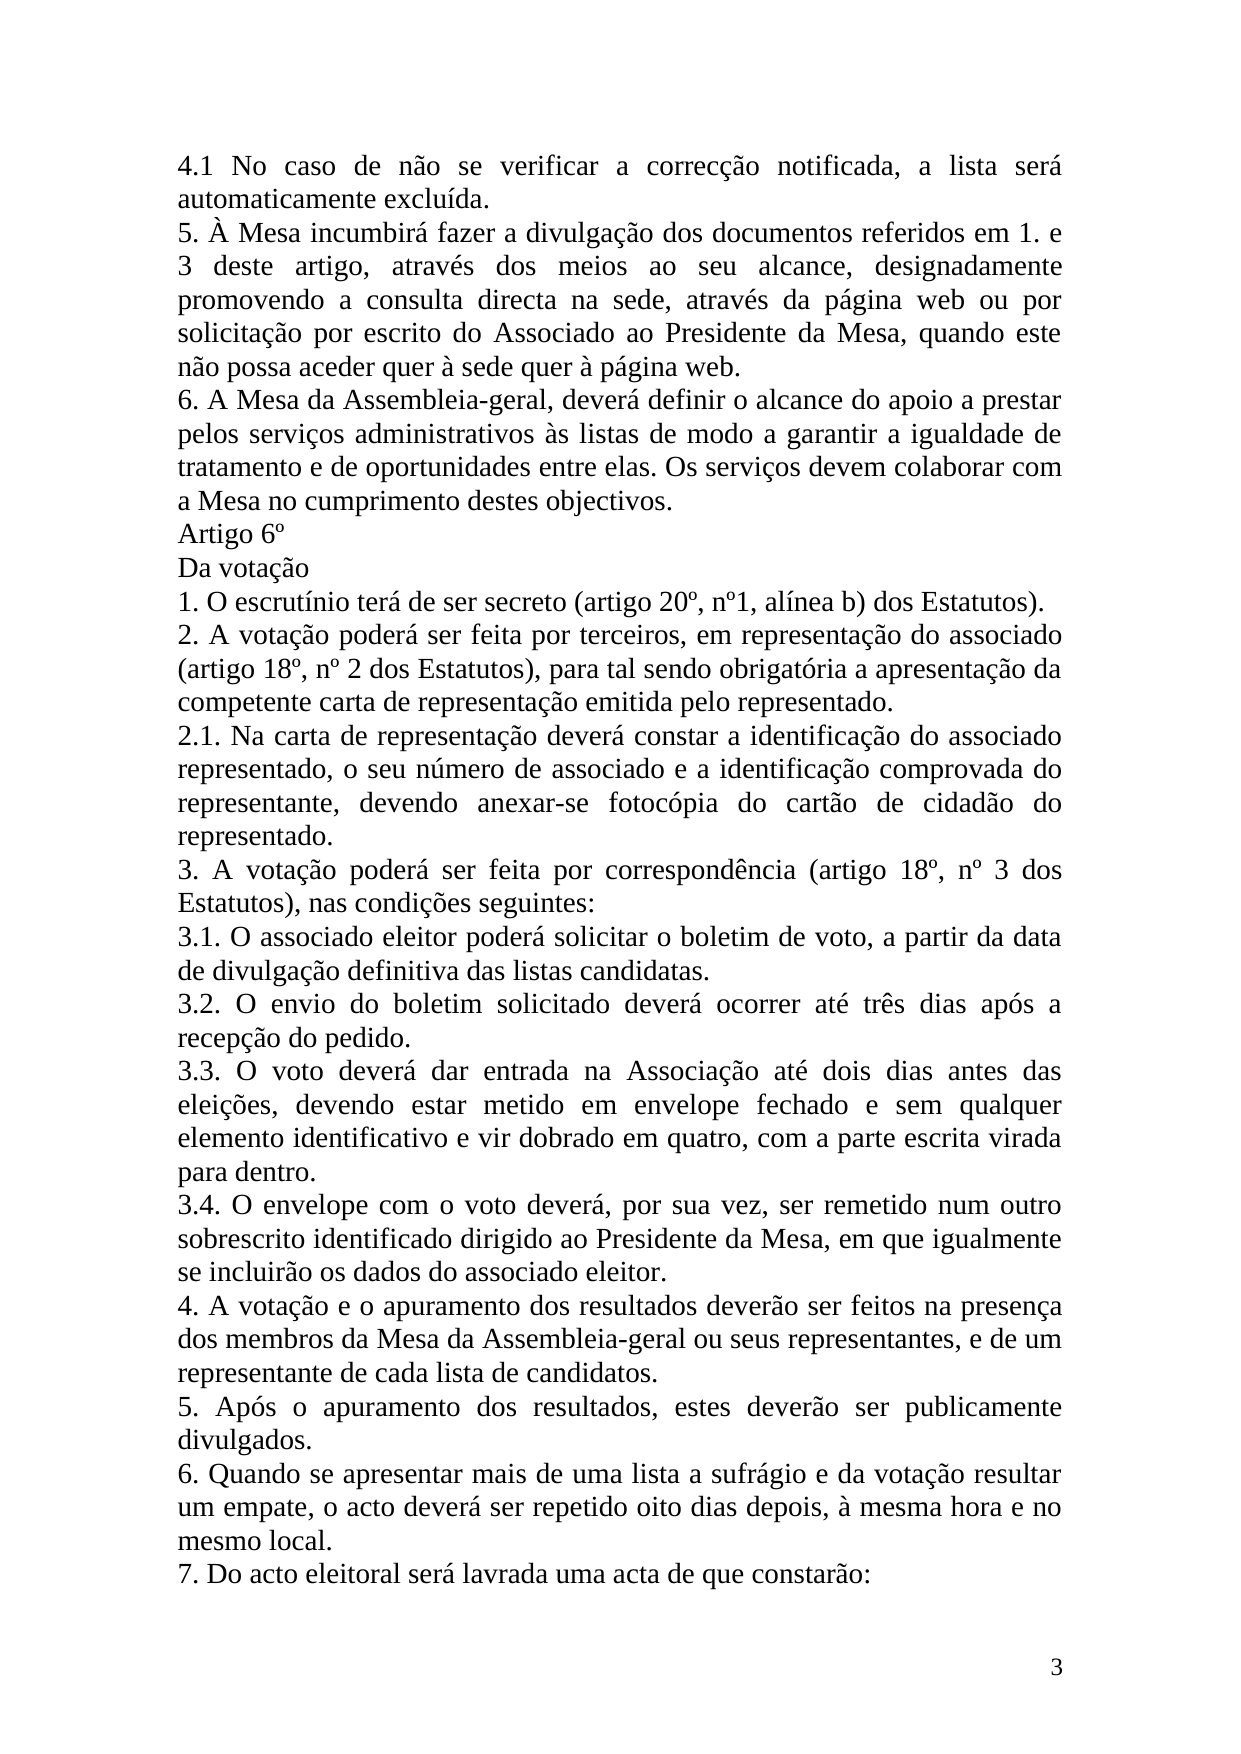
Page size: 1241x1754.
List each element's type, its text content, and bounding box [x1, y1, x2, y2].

text 1. O escrutínio terá de ser secreto (artigo 20º, nº1, alínea b) dos Estatutos). [177, 584, 1063, 617]
text Da votação [177, 550, 1063, 584]
text Artigo 6º [177, 517, 1063, 550]
text 6. Quando se apresentar mais de uma lista a sufrágio e da votação resultar um empate, o acto deverá ser repetido oito dias depois, à mesma hora e no mesmo local. [177, 1456, 1063, 1556]
text votação poderá ser feita por terceiros, em representação do associado (artigo 18º, nº 2 dos Estatutos), para tal sendo obrigatória a apresentação da competente carta de representação emitida pelo representado. [177, 617, 1063, 718]
text 3.1. O associado eleitor poderá solicitar o boletim de voto, a partir da data de divulgação definitiva das listas candidatas. [177, 919, 1063, 986]
text votação poderá ser feita por correspondência (artigo 18º, nº 3 dos Estatutos), nas condições seguintes: [177, 852, 1063, 919]
text 5. À Mesa incumbirá fazer a divulgação dos documentos referidos em 1. e 3 deste artigo, através dos meios ao seu alcance, designadamente promovendo a consulta directa na sede, através da página web ou por solicitação por escrito do Associado ao Presidente da Mesa, quando este não possa aceder quer à sede quer à página web. [177, 215, 1063, 382]
text 5. Após o apuramento dos resultados, estes deverão ser publicamente divulgados. [177, 1389, 1063, 1456]
text 3.3. O voto deverá dar entrada na Associação até dois dias antes das eleições, devendo estar metido em envelope fechado e sem qualquer elemento identificativo e vir dobrado em quatro, com a parte escrita virada para dentro. [177, 1053, 1063, 1187]
text 2.1. Na carta de representação deverá constar a identificação do associado representado, o seu número de associado e a identificação comprovada do representante, devendo anexar-se fotocópia do cartão de cidadão do representado. [177, 718, 1063, 852]
text 4.1 No caso de não se verificar a correcção notificada, a lista será automaticamente excluída. [177, 148, 1063, 215]
text Mesa da Assembleia-geral, deverá definir o alcance do apoio a prestar pelos serviços administrativos às listas de modo a garantir a igualdade de tratamento e de oportunidades entre elas. Os serviços devem colaborar com a Mesa no cumprimento destes objectivos. [177, 382, 1063, 517]
text votação e o apuramento dos resultados deverão ser feitos na presença dos membros da Mesa da Assembleia-geral ou seus representantes, e de um representante de cada lista de candidatos. [177, 1288, 1063, 1389]
text 3.2. O envio do boletim solicitado deverá ocorrer até três dias após a recepção do pedido. [177, 986, 1063, 1053]
text 7. Do acto eleitoral será lavrada uma acta de que constarão: [177, 1556, 1063, 1590]
text 3.4. O envelope com o voto deverá, por sua vez, ser remetido num outro sobrescrito identificado dirigido ao Presidente da Mesa, em que igualmente se incluirão os dados do associado eleitor. [177, 1187, 1063, 1288]
